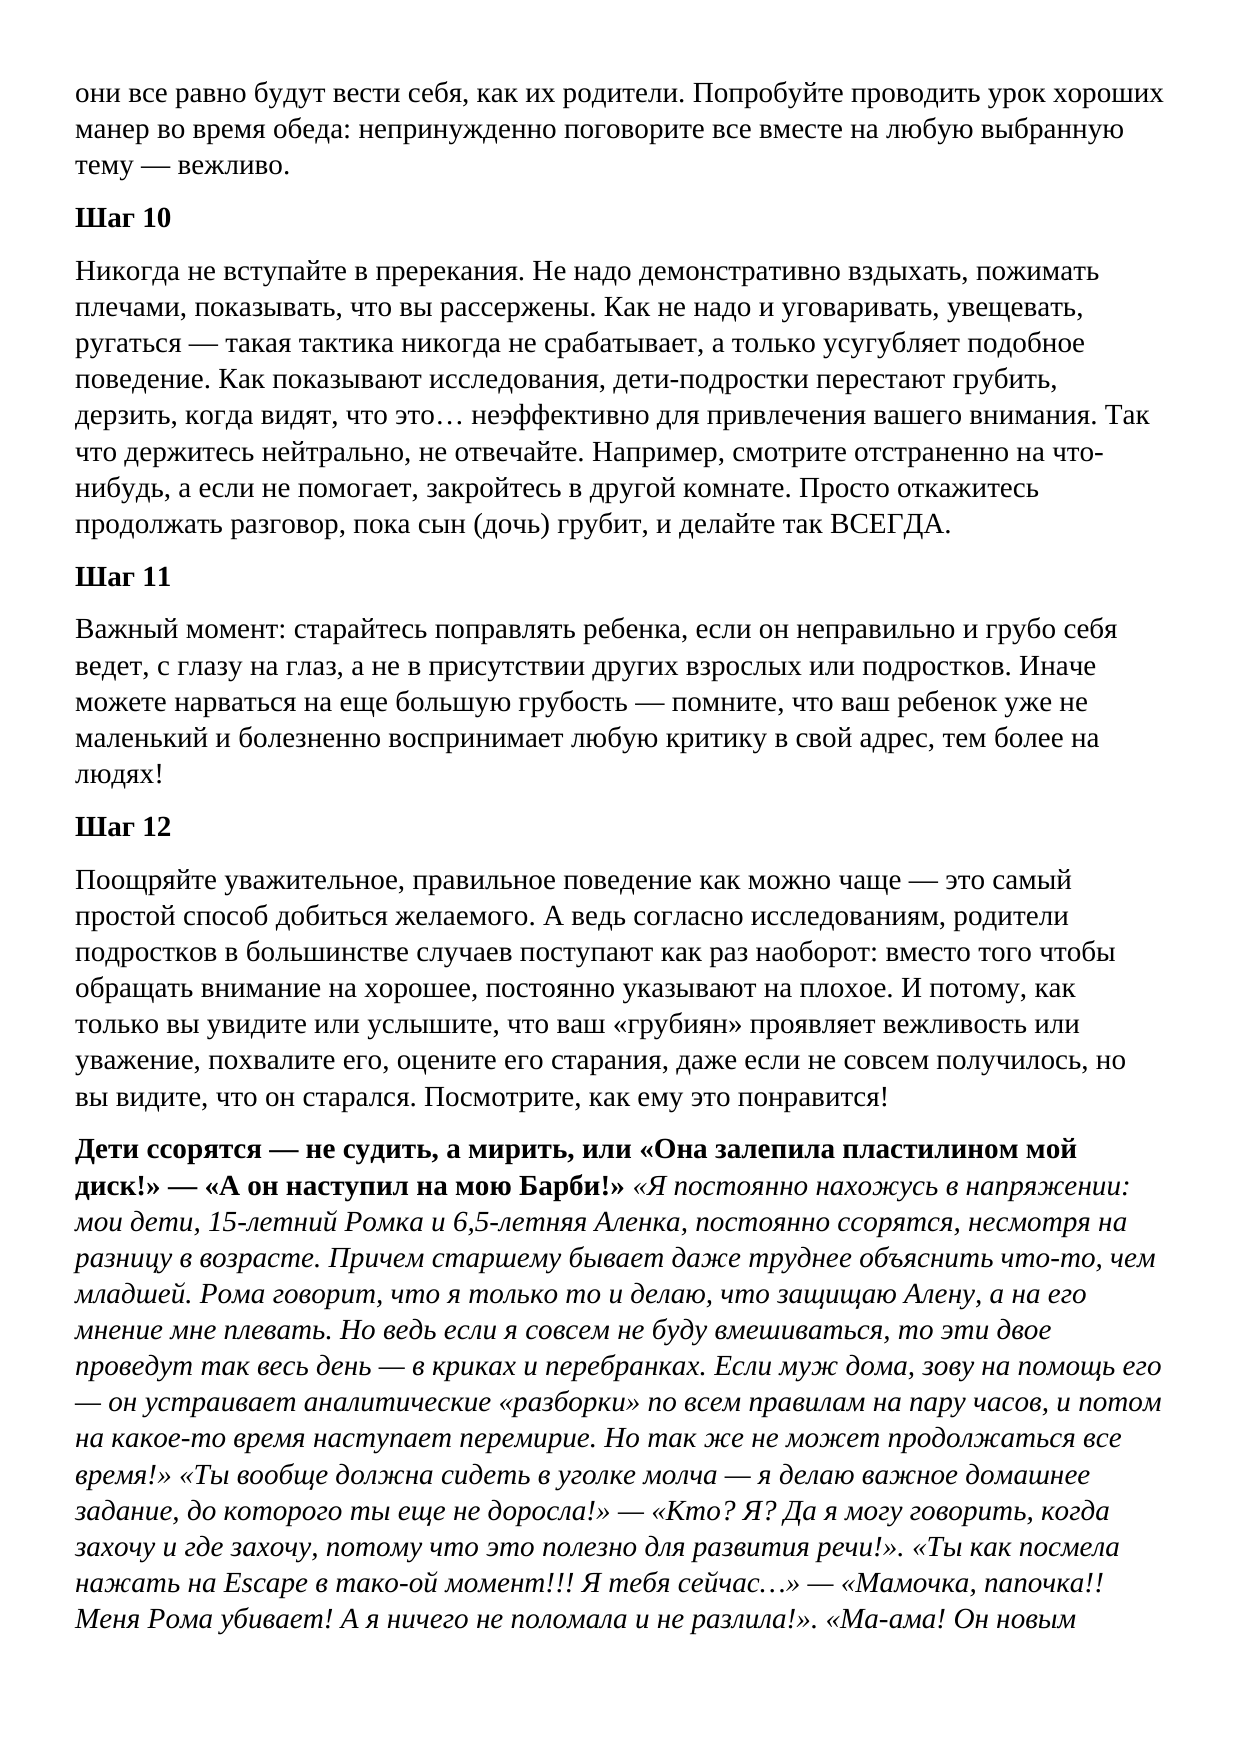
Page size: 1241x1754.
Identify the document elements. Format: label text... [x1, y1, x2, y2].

text Поощряйте уважительное, правильное поведение как можно чаще — это самый простой способ добиться желаемого. А ведь согласно исследованиям, родители подростков в большинстве случаев поступают как раз наоборот: вместо того чтобы обращать внимание на хорошее, постоянно указывают на плохое. И потому, как только вы увидите или услышите, что ваш «грубиян» проявляет вежливость или уважение, похвалите его, оцените его старания, даже если не совсем получилось, но вы видите, что он старался. Посмотрите, как ему это понравится! [75, 862, 1165, 1112]
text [75, 75, 1165, 181]
text Важный момент: старайтесь поправлять ребенка, если он неправильно и грубо себя ведет, с глазу на глаз, а не в присутствии других взрослых или подростков. Иначе можете нарваться на еще большую грубость — помните, что ваш ребенок уже не маленький и болезненно воспринимает любую критику в свой адрес, тем более на людях! [75, 612, 1165, 790]
text Шаг 10 [75, 200, 1165, 234]
text Шаг 11 [75, 559, 1165, 592]
text Никогда не вступайте в пререкания. Не надо демонстративно вздыхать, пожимать плечами, показывать, что вы рассержены. Как не надо и уговаривать, увещевать, ругаться — такая тактика никогда не срабатывает, а только усугубляет подобное поведение. Как показывают исследования, дети-подростки перестают грубить, дерзить, когда видят, что это… неэффективно для привлечения вашего внимания. Так что держитесь нейтрально, не отвечайте. Например, смотрите отстраненно на что-нибудь, а если не помогает, закройтесь в другой комнате. Просто откажитесь продолжать разговор, пока сын (дочь) грубит, и делайте так ВСЕГДА. [75, 253, 1165, 539]
text Шаг 12 [75, 809, 1165, 842]
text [75, 1131, 1165, 1635]
